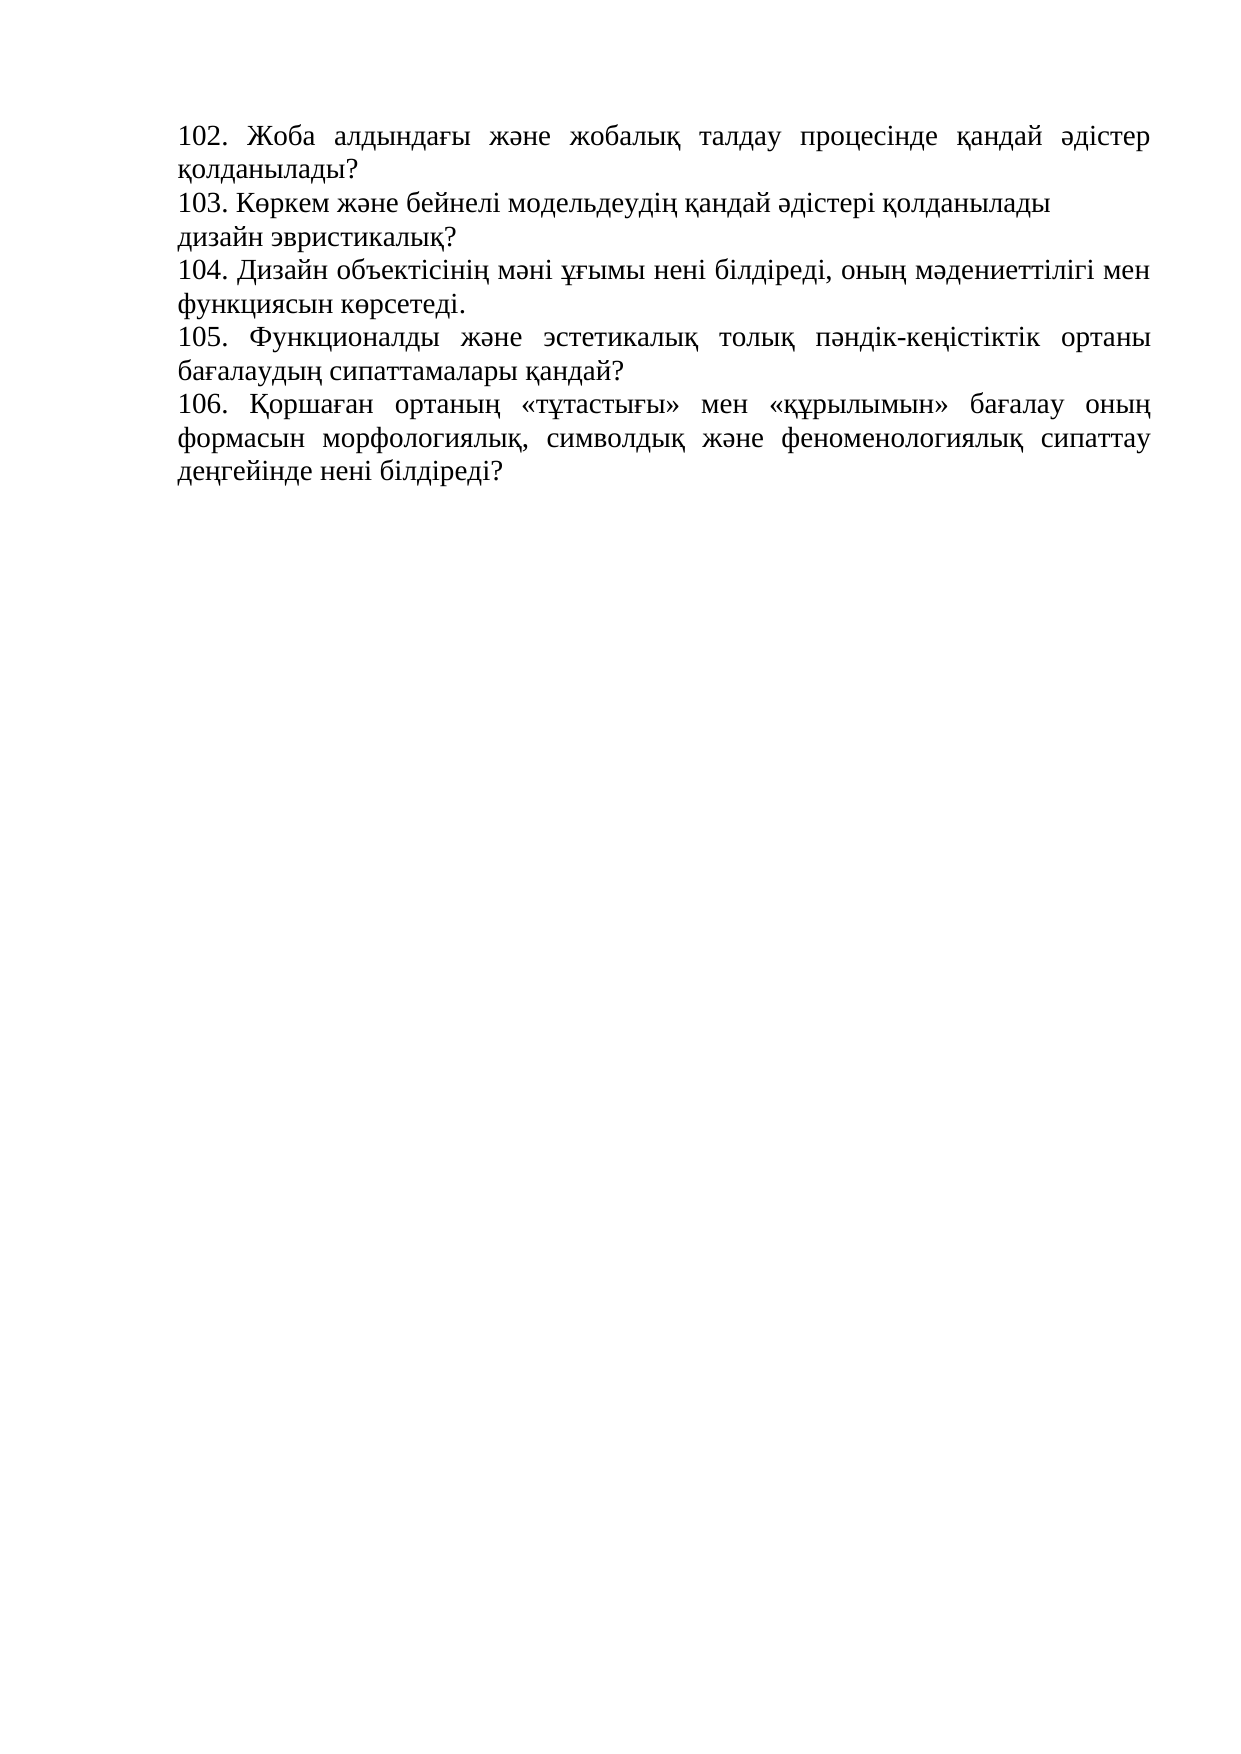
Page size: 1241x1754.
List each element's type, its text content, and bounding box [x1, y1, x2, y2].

text 104. Дизайн объектісінің мәні ұғымы нені білдіреді, оның мәдениеттілігі мен функциясын көрсетеді. [177, 252, 1152, 319]
text 106. Қоршаған ортаның «тұтастығы» мен «құрылымын» бағалау оның формасын морфологиялық, символдық және феноменологиялық сипаттау деңгейінде нені білдіреді? [177, 386, 1152, 487]
text дизайн эвристикалық? [177, 219, 1152, 252]
text 105. Функционалды және эстетикалық толық пәндік-кеңістіктік ортаны бағалаудың сипаттамалары қандай? [177, 319, 1152, 386]
text 103. Көркем және бейнелі модельдеудің қандай әдістері қолданылады [177, 185, 1152, 219]
text 102. Жоба алдындағы және жобалық талдау процесінде қандай әдістер қолданылады? [177, 118, 1152, 185]
